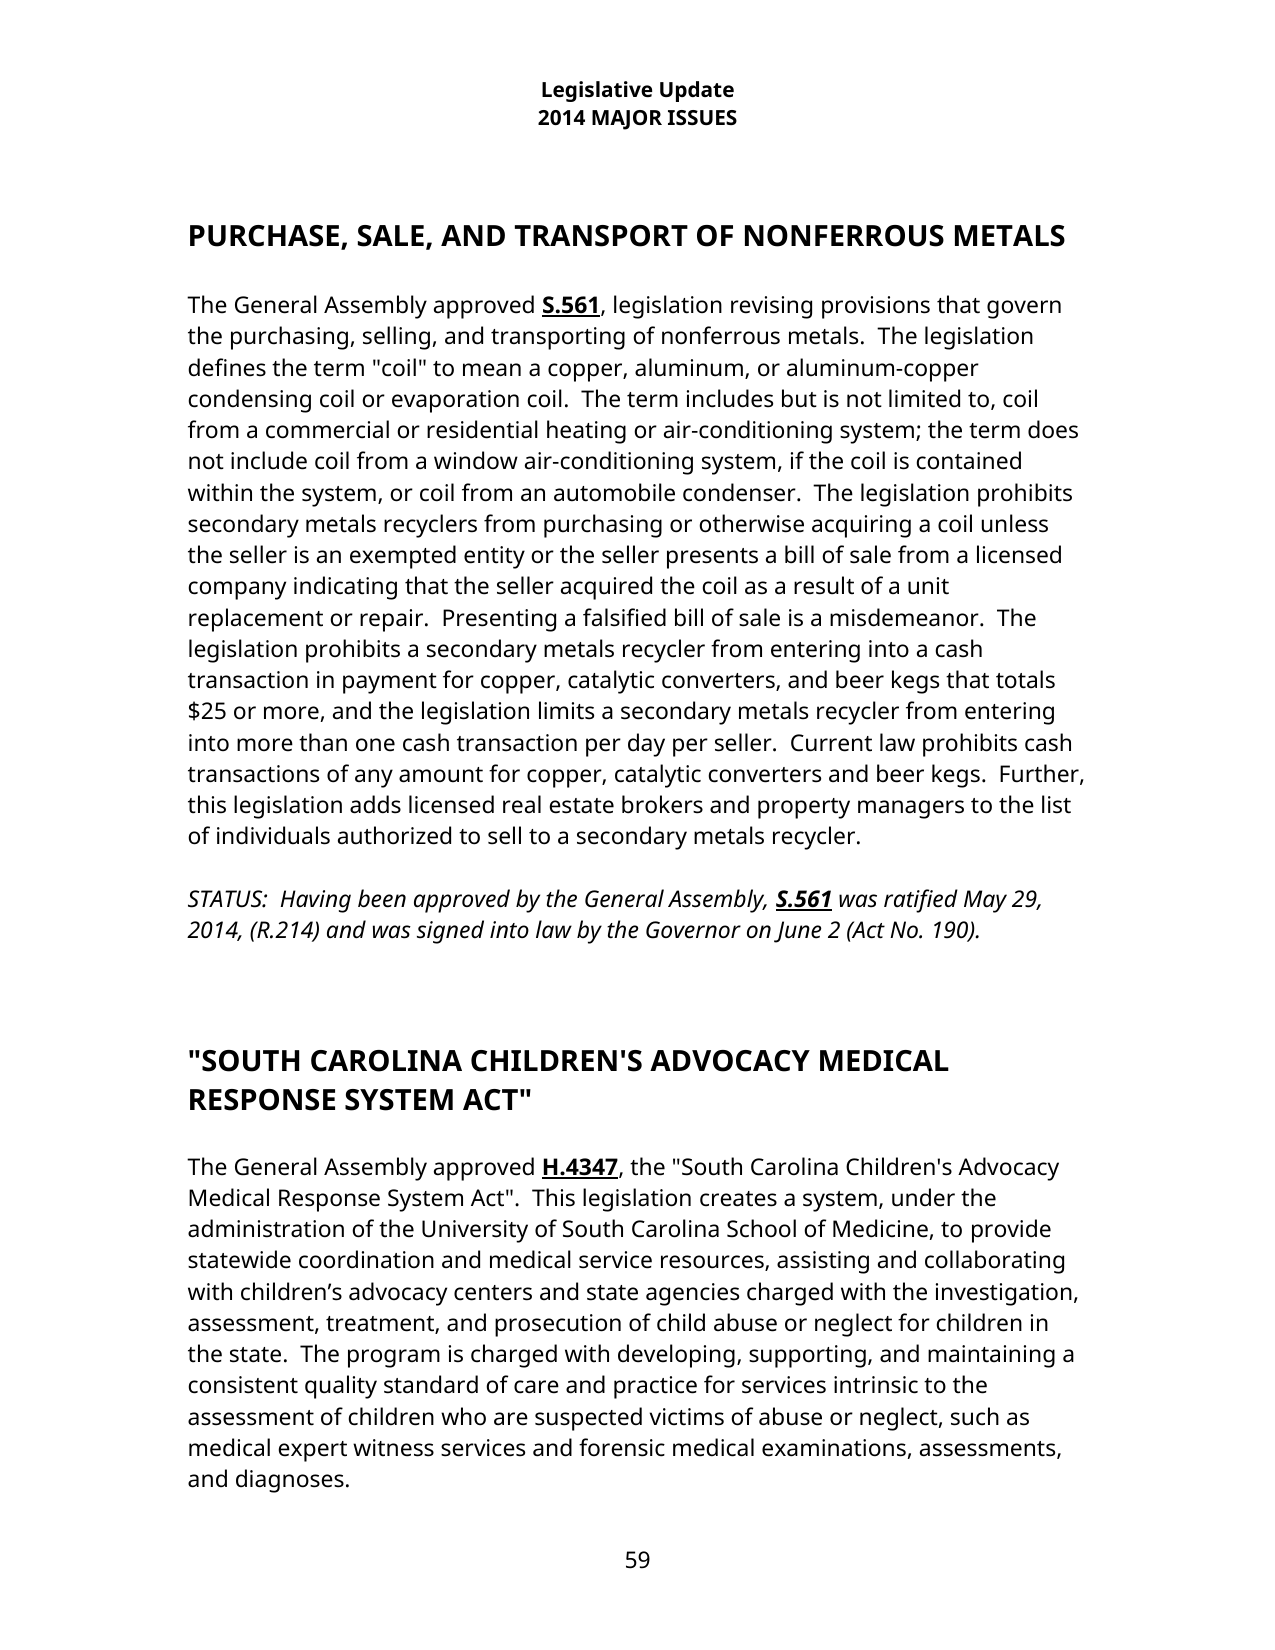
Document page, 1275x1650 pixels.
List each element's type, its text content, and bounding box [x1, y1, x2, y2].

text The General Assembly approved H.4347, the "South Carolina Children's Advocacy Medical Response System Act". This legislation creates a system, under the administration of the University of South Carolina School of Medicine, to provide statewide coordination and medical service resources, assisting and collaborating with children’s advocacy centers and state agencies charged with the investigation, assessment, treatment, and prosecution of child abuse or neglect for children in the state. The program is charged with developing, supporting, and maintaining a consistent quality standard of care and practice for services intrinsic to the assessment of children who are suspected victims of abuse or neglect, such as medical expert witness services and forensic medical examinations, assessments, and diagnoses. [187, 1150, 1087, 1494]
text The General Assembly approved S.561, legislation revising provisions that govern the purchasing, selling, and transporting of nonferrous metals. The legislation defines the term "coil" to mean a copper, aluminum, or aluminum-copper condensing coil or evaporation coil. The term includes but is not limited to, coil from a commercial or residential heating or air-conditioning system; the term does not include coil from a window air-conditioning system, if the coil is contained within the system, or coil from an automobile condenser. The legislation prohibits secondary metals recyclers from purchasing or otherwise acquiring a coil unless the seller is an exempted entity or the seller presents a bill of sale from a licensed company indicating that the seller acquired the coil as a result of a unit replacement or repair. Presenting a falsified bill of sale is a misdemeanor. The legislation prohibits a secondary metals recycler from entering into a cash transaction in payment for copper, catalytic converters, and beer kegs that totals $25 or more, and the legislation limits a secondary metals recycler from entering into more than one cash transaction per day per seller. Current law prohibits cash transactions of any amount for copper, catalytic converters and beer kegs. Further, this legislation adds licensed real estate brokers and property managers to the list of individuals authorized to sell to a secondary metals recycler. [187, 289, 1087, 852]
text "SOUTH CAROLINA CHILDREN'S ADVOCACY MEDICAL RESPONSE SYSTEM ACT" [187, 1040, 1087, 1119]
text PURCHASE, SALE, AND TRANSPORT OF NONFERROUS METALS [187, 215, 1087, 255]
text STATUS: Having been approved by the General Assembly, S.561 was ratified May 29, 2014, (R.214) and was signed into law by the Governor on June 2 (Act No. 190). [187, 883, 1087, 945]
